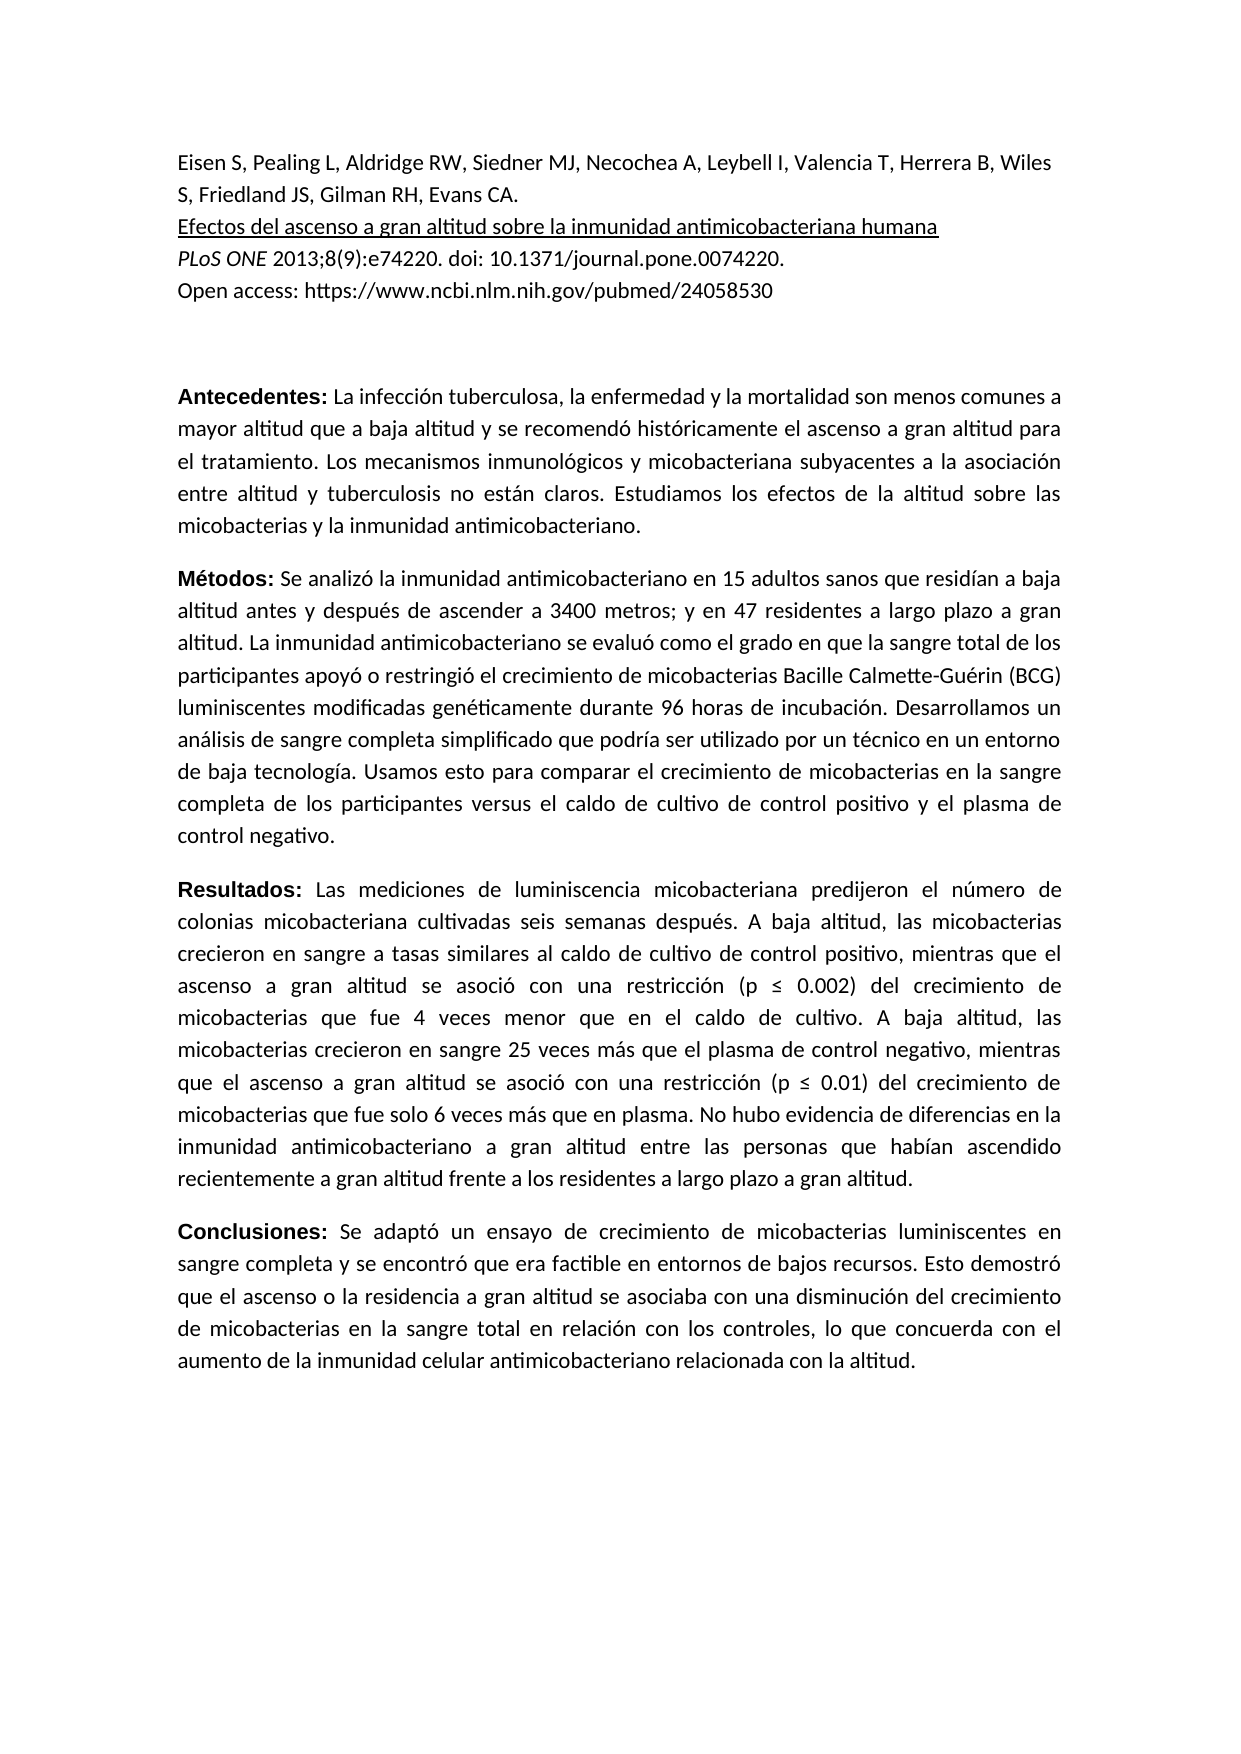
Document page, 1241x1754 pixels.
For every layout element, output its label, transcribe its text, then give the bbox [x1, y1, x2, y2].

text Conclusiones: Se adaptó un ensayo de crecimiento de micobacterias luminiscentes en sangre completa y se encontró que era factible en entornos de bajos recursos. Esto demostró que el ascenso o la residencia a gran altitud se asociaba con una disminución del crecimiento de micobacterias en la sangre total en relación con los controles, lo que concuerda con el aumento de la inmunidad celular antimicobacteriano relacionada con la altitud. [177, 1217, 1063, 1374]
text Resultados: Las mediciones de luminiscencia micobacteriana predijeron el número de colonias micobacteriana cultivadas seis semanas después. A baja altitud, las micobacterias crecieron en sangre a tasas similares al caldo de cultivo de control positivo, mientras que el ascenso a gran altitud se asoció con una restricción (p ≤ 0.002) del crecimiento de micobacterias que fue 4 veces menor que en el caldo de cultivo. A baja altitud, las micobacterias crecieron en sangre 25 veces más que el plasma de control negativo, mientras que el ascenso a gran altitud se asoció con una restricción (p ≤ 0.01) del crecimiento de micobacterias que fue solo 6 veces más que en plasma. No hubo evidencia de diferencias en la inmunidad antimicobacteriano a gran altitud entre las personas que habían ascendido recientemente a gran altitud frente a los residentes a largo plazo a gran altitud. [177, 875, 1063, 1192]
text Métodos: Se analizó la inmunidad antimicobacteriano en 15 adultos sanos que residían a baja altitud antes y después de ascender a 3400 metros; y en 47 residentes a largo plazo a gran altitud. La inmunidad antimicobacteriano se evaluó como el grado en que la sangre total de los participantes apoyó o restringió el crecimiento de micobacterias Bacille Calmette-Guérin (BCG) luminiscentes modificadas genéticamente durante 96 horas de incubación. Desarrollamos un análisis de sangre completa simplificado que podría ser utilizado por un técnico en un entorno de baja tecnología. Usamos esto para comparar el crecimiento de micobacterias en la sangre completa de los participantes versus el caldo de cultivo de control positivo y el plasma de control negativo. [177, 564, 1063, 850]
text Eisen S, Pealing L, Aldridge RW, Siedner MJ, Necochea A, Leybell I, Valencia T, Herrera B, Wiles S, Friedland JS, Gilman RH, Evans CA. Efectos del ascenso a gran altitud sobre la inmunidad antimicobacteriana humana PLoS ONE 2013;8(9):e74220. doi: 10.1371/journal.pone.0074220. Open access: https://www.ncbi.nlm.nih.gov/pubmed/24058530 [177, 148, 1063, 304]
text Antecedentes: La infección tuberculosa, la enfermedad y la mortalidad son menos comunes a mayor altitud que a baja altitud y se recomendó históricamente el ascenso a gran altitud para el tratamiento. Los mecanismos inmunológicos y micobacteriana subyacentes a la asociación entre altitud y tuberculosis no están claros. Estudiamos los efectos de la altitud sobre las micobacterias y la inmunidad antimicobacteriano. [177, 382, 1063, 539]
